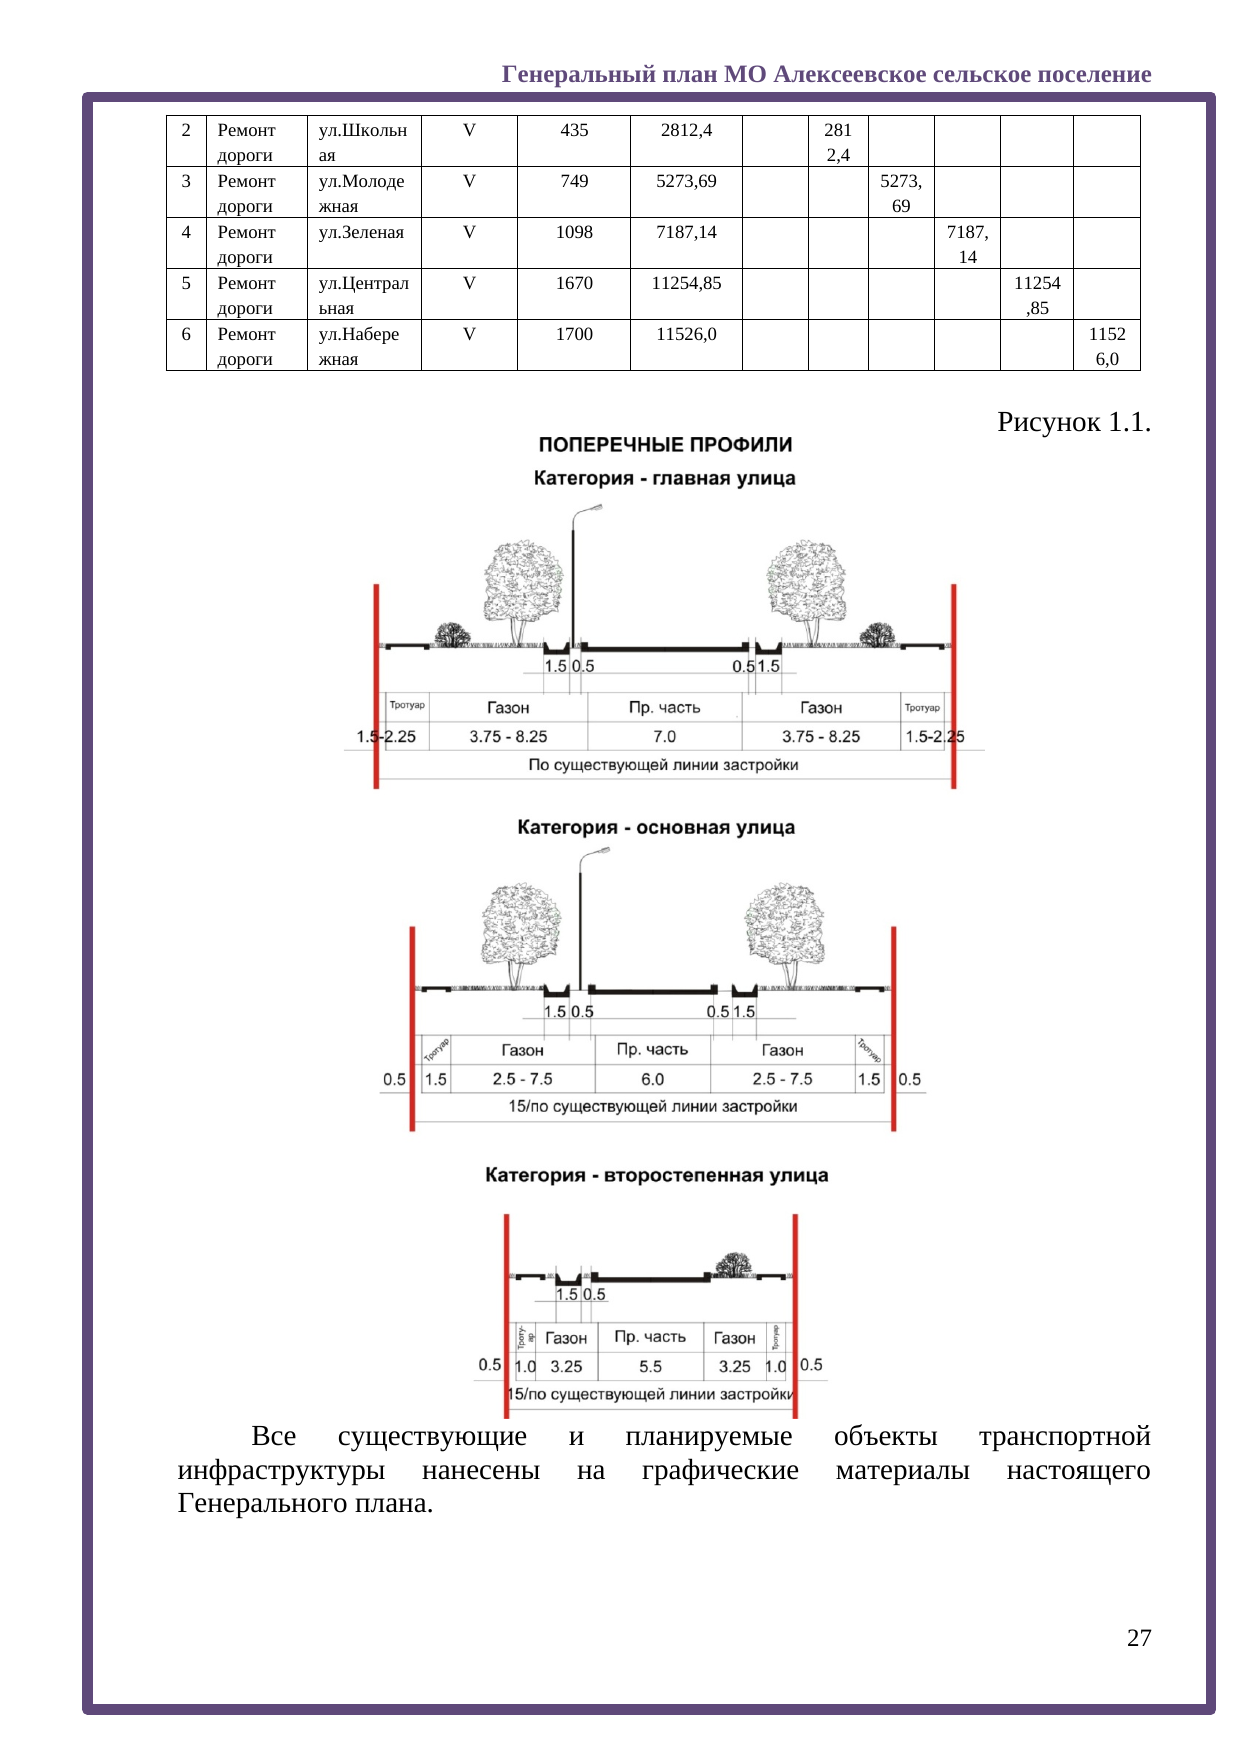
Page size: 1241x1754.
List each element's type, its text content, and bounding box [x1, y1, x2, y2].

table_cell 2 [167, 116, 206, 166]
list Рисунок 1.1. [177, 404, 1152, 438]
table_cell ул.Молодежная [308, 167, 421, 217]
table_cell [869, 269, 934, 319]
table_cell [869, 116, 934, 166]
table_cell [1001, 167, 1073, 217]
table_cell [869, 320, 934, 370]
table_cell 5273,69 [869, 167, 934, 217]
table_cell 2812,4 [809, 116, 868, 166]
table_cell 7187,14 [935, 218, 1000, 268]
table_cell 4 [167, 218, 206, 268]
table_cell V [422, 320, 517, 370]
table_cell [809, 218, 868, 268]
table_cell V [422, 167, 517, 217]
table_cell Ремонт дороги [207, 167, 307, 217]
table_cell [743, 320, 808, 370]
table_cell 5273,69 [631, 167, 742, 217]
table_cell V [422, 116, 517, 166]
table_cell [809, 167, 868, 217]
table_cell 1700 [518, 320, 630, 370]
table_cell Ремонт дороги [207, 320, 307, 370]
table_cell 11254,85 [1001, 269, 1073, 319]
table_cell Ремонт дороги [207, 218, 307, 268]
table_cell [935, 116, 1000, 166]
table_cell 5 [167, 269, 206, 319]
table_cell [1074, 269, 1140, 319]
table_cell Ремонт дороги [207, 269, 307, 319]
picture [343, 437, 985, 1419]
table_cell 1098 [518, 218, 630, 268]
table_cell [743, 218, 808, 268]
table_cell [1074, 218, 1140, 268]
table_cell [935, 320, 1000, 370]
table_cell ул.Школьная [308, 116, 421, 166]
table_cell [743, 269, 808, 319]
table_cell ул.Зеленая [308, 218, 421, 268]
table_cell [809, 320, 868, 370]
table_cell [869, 218, 934, 268]
table_cell [1001, 218, 1073, 268]
table_cell [743, 116, 808, 166]
table_cell 7187,14 [631, 218, 742, 268]
text Все существующие и планируемые объекты транспортной инфраструктуры нанесены на графические материалы настоящего Генерального плана. [177, 1418, 1152, 1519]
table_cell [743, 167, 808, 217]
table_cell [935, 167, 1000, 217]
table_cell 2812,4 [631, 116, 742, 166]
table_cell [809, 269, 868, 319]
table_cell 6 [167, 320, 206, 370]
table_cell V [422, 269, 517, 319]
table_cell 11526,0 [1074, 320, 1140, 370]
table_cell [1001, 116, 1073, 166]
table_cell [1001, 320, 1073, 370]
table_cell [1074, 116, 1140, 166]
table_cell [935, 269, 1000, 319]
table_cell ул.Центральная [308, 269, 421, 319]
table_cell 1670 [518, 269, 630, 319]
table_cell ул.Набережная [308, 320, 421, 370]
table_cell V [422, 218, 517, 268]
table_cell Ремонт дороги [207, 116, 307, 166]
table_cell 11254,85 [631, 269, 742, 319]
table_cell 435 [518, 116, 630, 166]
table_cell 11526,0 [631, 320, 742, 370]
table_cell [1074, 167, 1140, 217]
table_cell 749 [518, 167, 630, 217]
table_cell 3 [167, 167, 206, 217]
